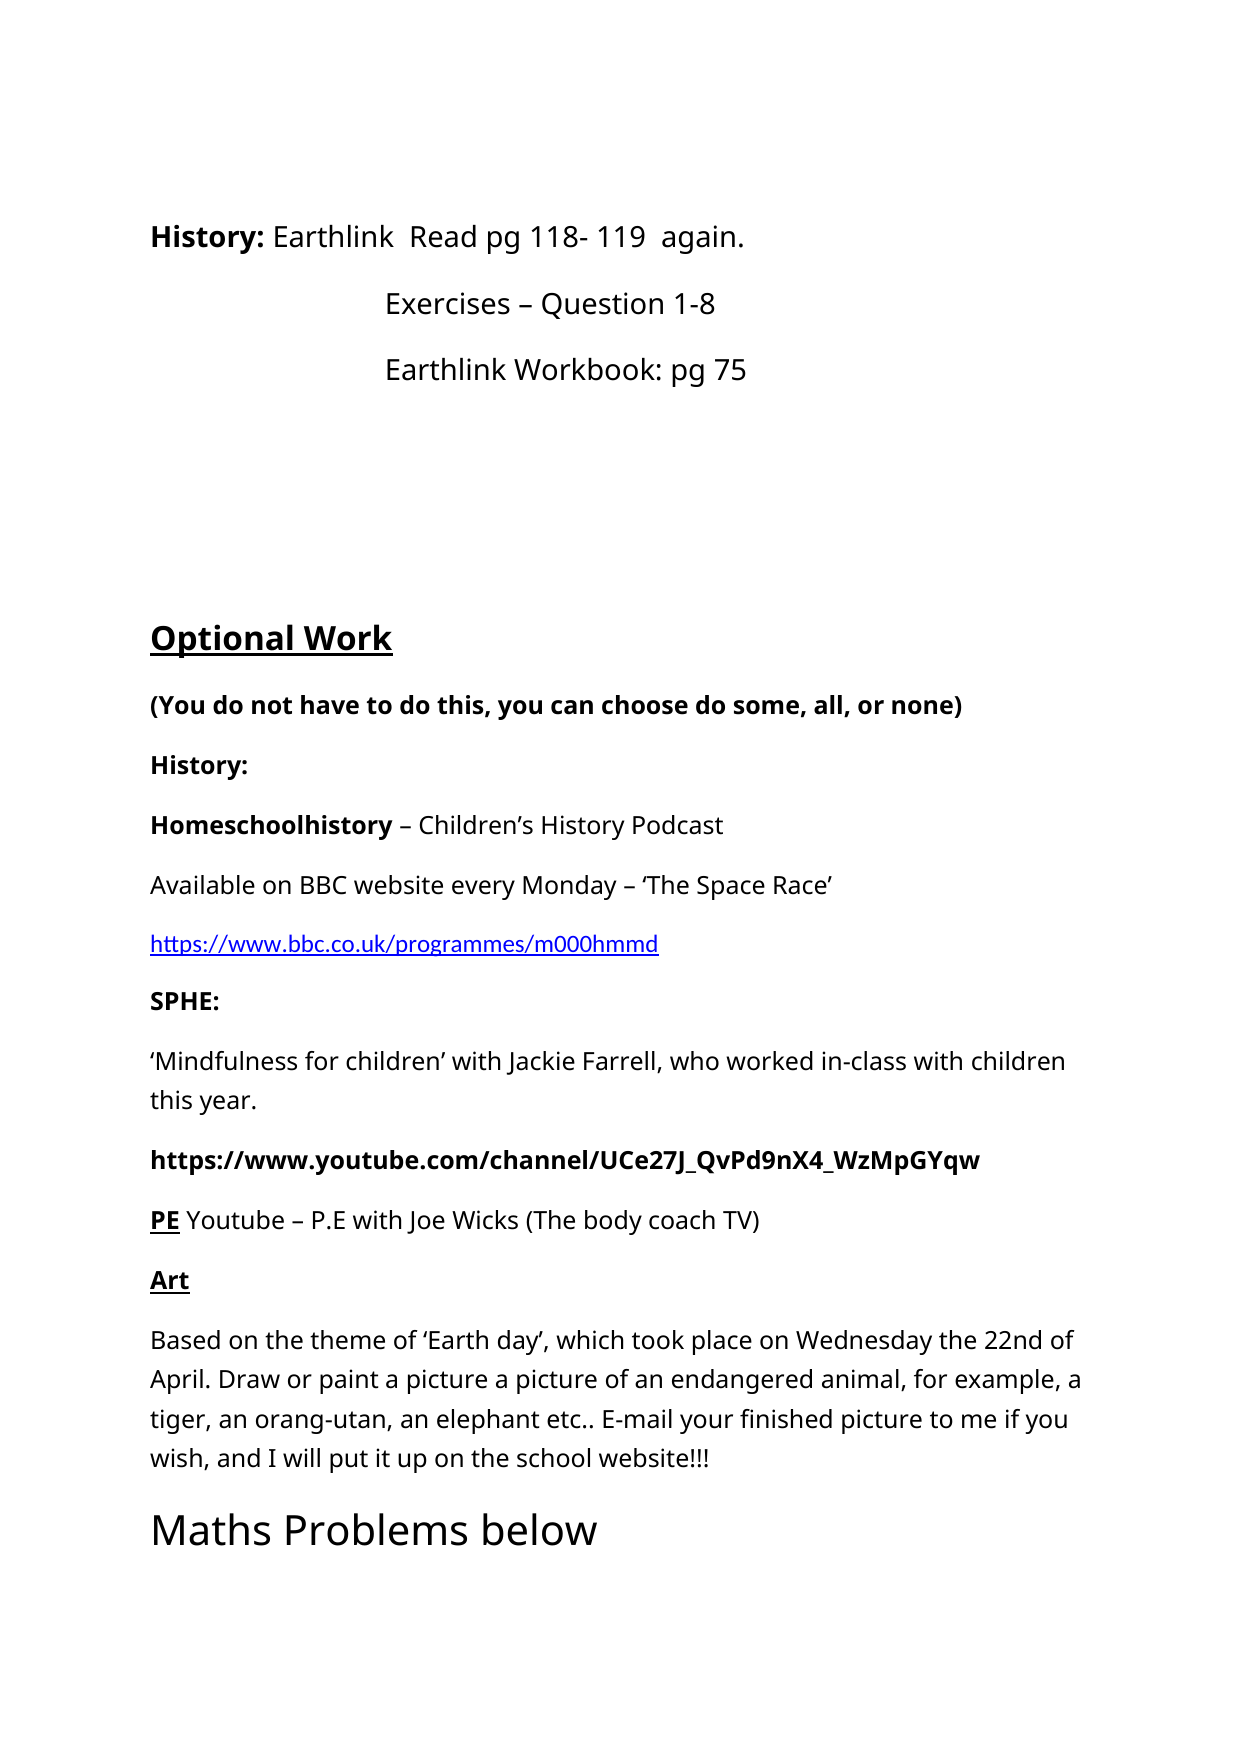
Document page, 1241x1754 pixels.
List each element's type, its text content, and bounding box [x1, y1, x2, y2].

text History: Earthlink Read pg 118- 119 again. [150, 216, 1090, 256]
text https://www.youtube.com/channel/UCe27J_QvPd9nX4_WzMpGYqw [150, 1143, 1090, 1177]
text Earthlink Workbook: pg 75 [150, 349, 1090, 389]
text Available on BBC website every Monday – ‘The Space Race’ [150, 868, 1090, 902]
text Art [150, 1263, 1090, 1297]
text Based on the theme of ‘Earth day’, which took place on Wednesday the 22nd of April. Draw or paint a picture a picture of an endangered animal, for example, a tiger, an orang-utan, an elephant etc.. E-mail your finished picture to me if you wish, and I will put it up on the school website!!! [150, 1323, 1090, 1474]
text (You do not have to do this, you can choose do some, all, or none) [150, 688, 1090, 722]
text PE Youtube – P.E with Joe Wicks (The body coach TV) [150, 1203, 1090, 1237]
text SPHE: [150, 984, 1090, 1018]
text ‘Mindfulness for children’ with Jackie Farrell, who worked in-class with children this year. [150, 1044, 1090, 1117]
text Exercises – Question 1-8 [150, 283, 1090, 323]
text History: [150, 748, 1090, 782]
text Homeschoolhistory – Children’s History Podcast [150, 808, 1090, 842]
text Optional Work [150, 615, 1090, 660]
text Maths Problems below [150, 1500, 1090, 1557]
text https://www.bbc.co.uk/programmes/m000hmmd [150, 928, 1090, 958]
